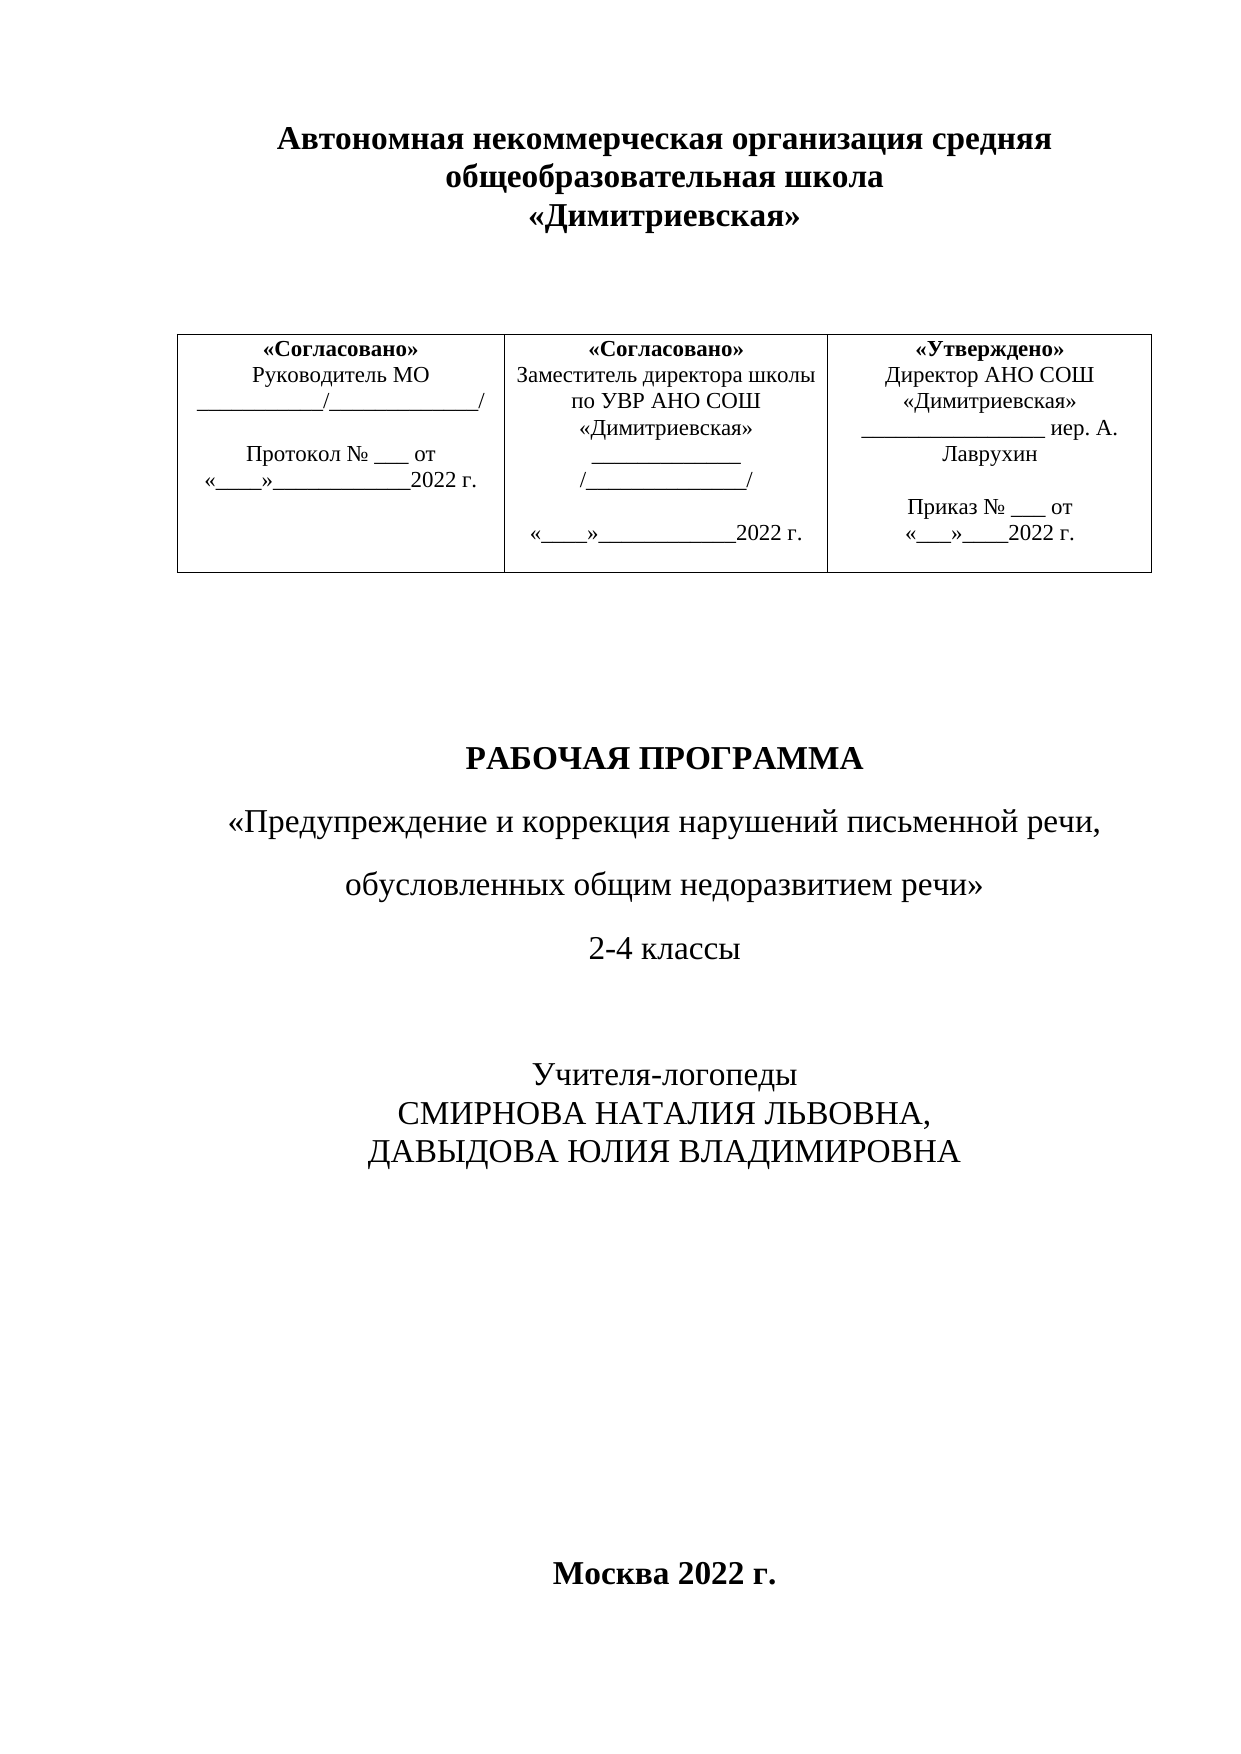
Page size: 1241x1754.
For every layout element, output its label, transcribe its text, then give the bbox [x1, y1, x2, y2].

text «Димитриевская» [177, 195, 1152, 233]
table_header «Утверждено» Директор АНО СОШ «Димитриевская» ________________ иер. А. Лаврухин Приказ № ___ от «___»____2022 г. [828, 335, 1151, 572]
text Учителя-логопеды [177, 1055, 1152, 1093]
text ДАВЫДОВА ЮЛИЯ ВЛАДИМИРОВНА [177, 1131, 1152, 1170]
table_header «Согласовано» Заместитель директора школы по УВР АНО СОШ «Димитриевская» _____________ /______________/ «____»____________2022 г. [505, 335, 827, 572]
text РАБОЧАЯ ПРОГРАММА [177, 738, 1152, 776]
text Автономная некоммерческая организация средняя общеобразовательная школа [177, 118, 1152, 195]
text СМИРНОВА НАТАЛИЯ ЛЬВОВНА, [177, 1093, 1152, 1131]
text Москва 2022 г. [177, 1553, 1152, 1591]
text «Предупреждение и коррекция нарушений письменной речи, [177, 801, 1152, 840]
text обусловленных общим недоразвитием речи» [177, 865, 1152, 903]
table_header «Согласовано» Руководитель МО ___________/_____________/ Протокол № ___ от «____»____________2022 г. [178, 335, 504, 572]
text 2-4 классы [177, 928, 1152, 966]
